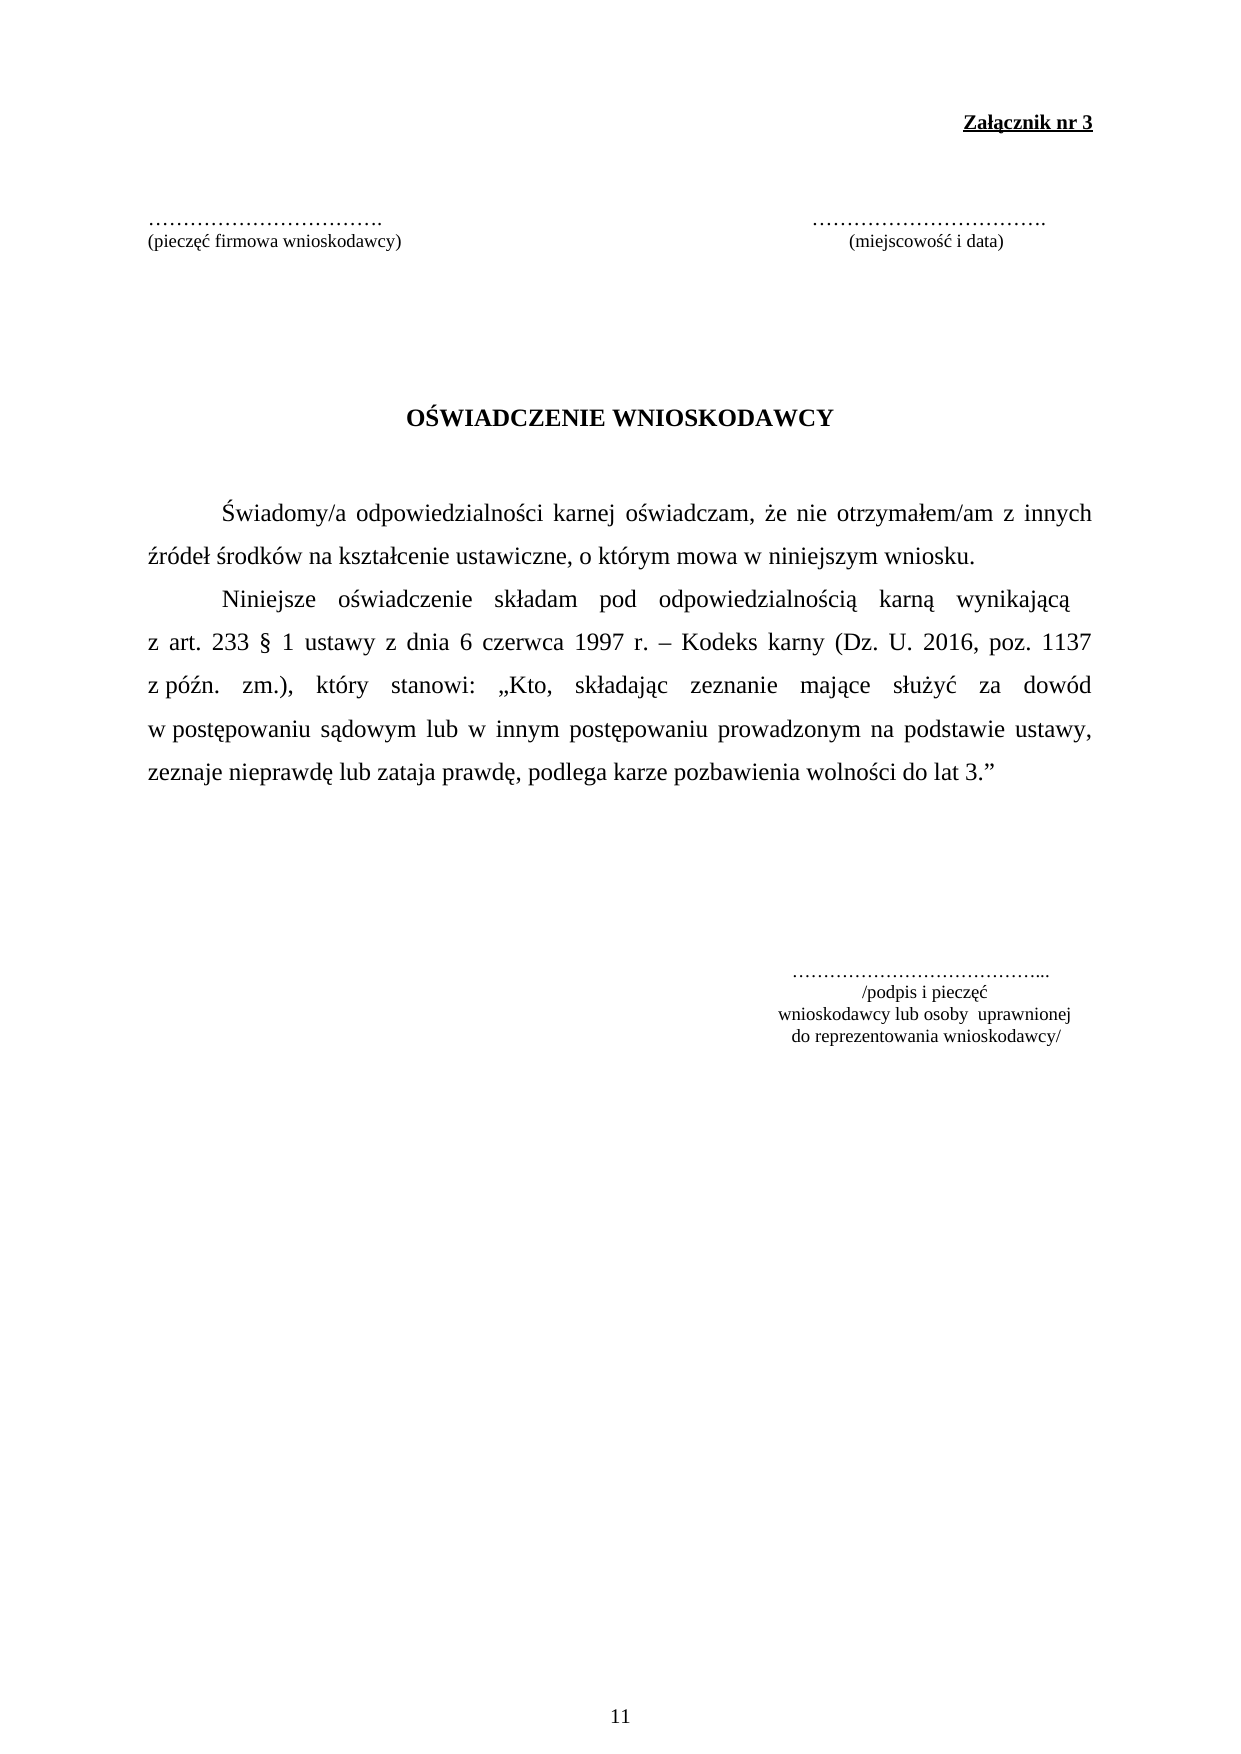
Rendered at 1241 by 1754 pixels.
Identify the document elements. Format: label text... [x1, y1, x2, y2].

text Świadomy/a odpowiedzialności karnej oświadczam, że nie otrzymałem/am z innych źródeł środków na kształcenie ustawiczne, o którym mowa w niniejszym wniosku. [148, 498, 1092, 570]
text …………………………………... [665, 960, 1092, 981]
text wnioskodawcy lub osoby uprawnionej [148, 1003, 1092, 1024]
text (pieczęć firmowa wnioskodawcy) (miejscowość i data) [148, 230, 1092, 251]
text Załącznik nr 3 [148, 109, 1092, 134]
text Niniejsze oświadczenie składam pod odpowiedzialnością karną wynikającą z art. 233 § 1 ustawy z dnia 6 czerwca 1997 r. – Kodeks karny (Dz. U. 2016, poz. 1137 z późn. zm.), który stanowi: „Kto, składając zeznanie mające służyć za dowód w postępowaniu sądowym lub w innym postępowaniu prowadzonym na podstawie ustawy, zeznaje nieprawdę lub zataja prawdę, podlega karze pozbawienia wolności do lat 3.” [148, 584, 1092, 786]
text do reprezentowania wnioskodawcy/ [148, 1024, 1092, 1046]
text /podpis i pieczęć [148, 981, 1092, 1003]
text OŚWIADCZENIE WNIOSKODAWCY [148, 403, 1092, 432]
text ……………………………. ……………………………. [148, 206, 1092, 230]
